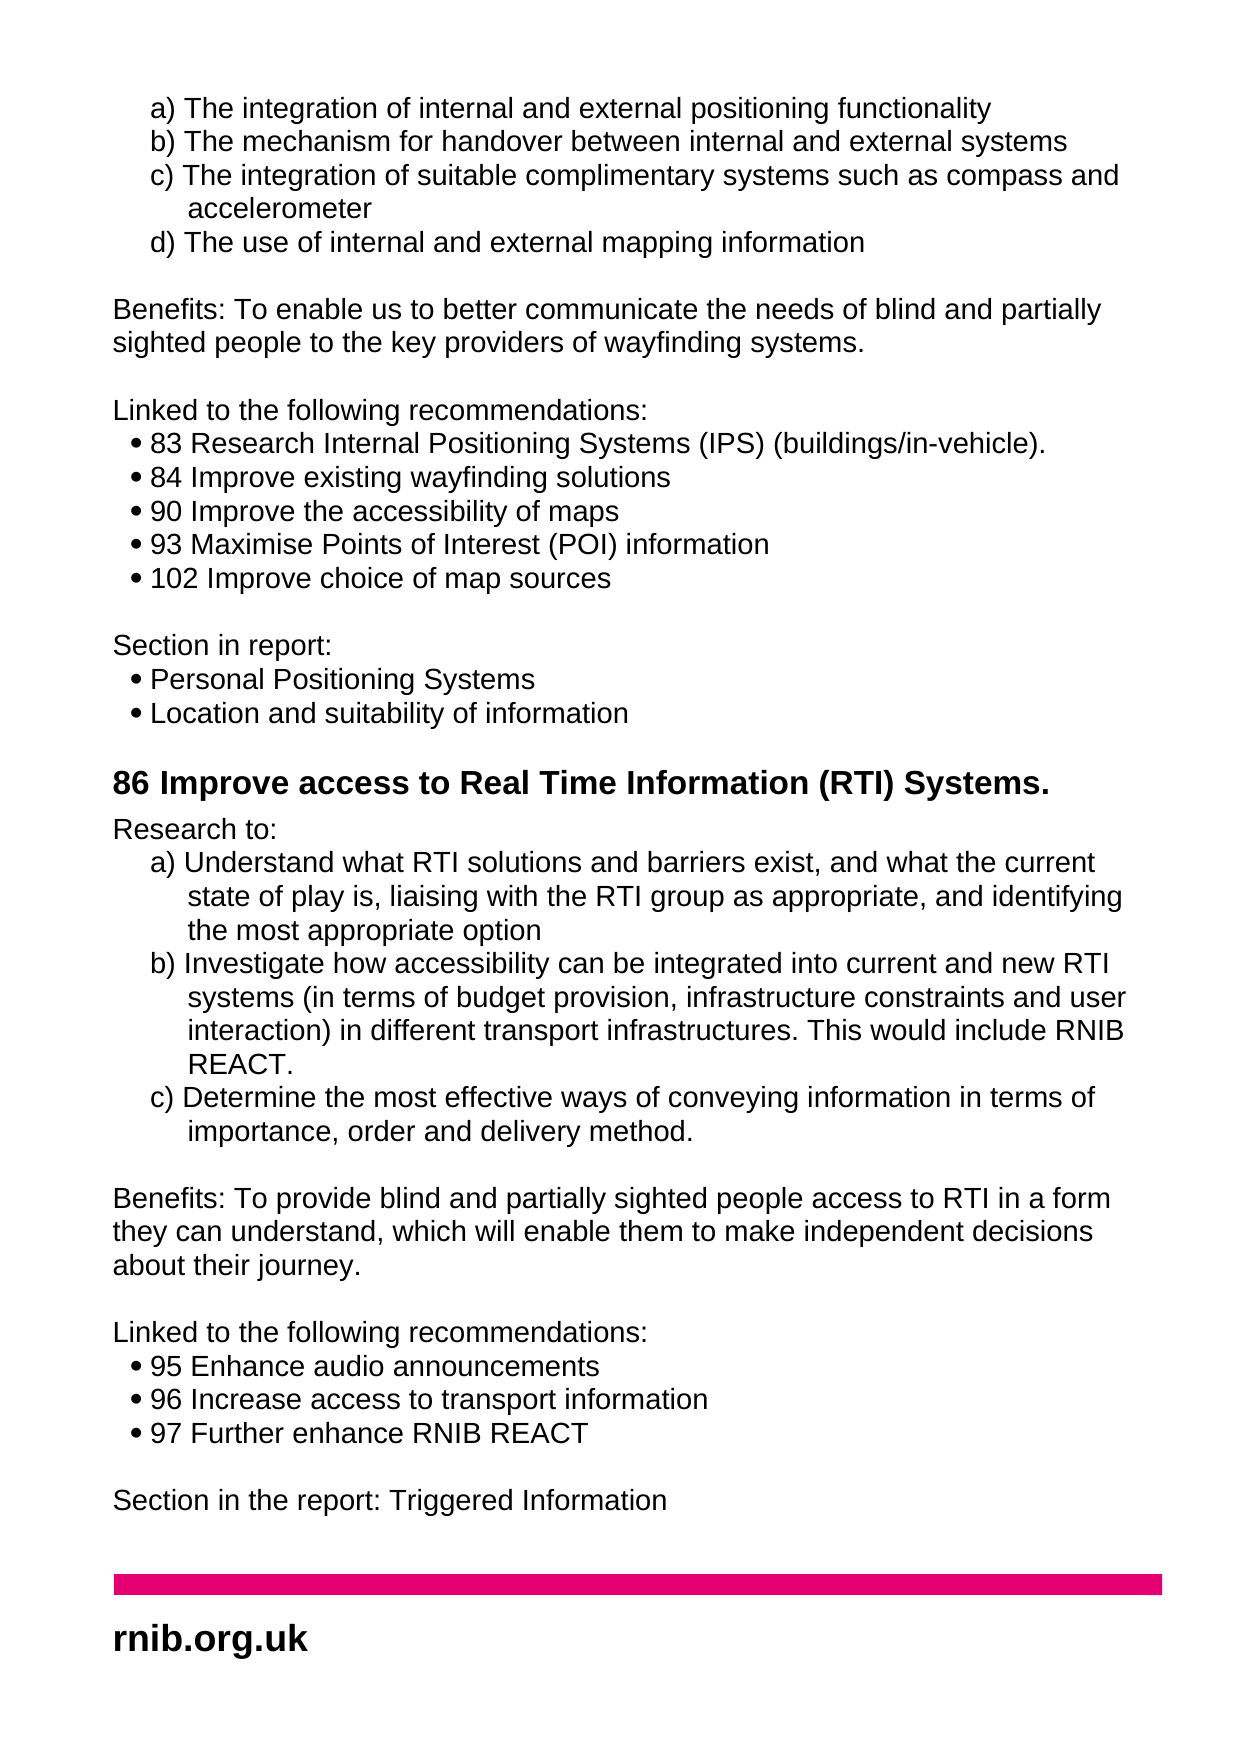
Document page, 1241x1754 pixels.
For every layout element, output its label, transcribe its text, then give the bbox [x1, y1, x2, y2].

list Location and suitability of information [131, 696, 1143, 729]
list 5.2.7 Increase access to transport information [131, 1382, 1143, 1416]
text a) Understand what RTI solutions and barriers exist, and what the current state of play is, liaising with the RTI group as appropriate, and identifying the most appropriate option [150, 845, 1143, 946]
text Section in report: [112, 628, 1143, 662]
text Linked to the following recommendations: [112, 1315, 1143, 1348]
text d) The use of internal and external mapping information [150, 225, 1143, 258]
list 5.1.3 Research Internal Positioning Systems (IPS) (buildings/in-vehicle). [131, 426, 1143, 460]
text Section in the report: Triggered Information [112, 1483, 1143, 1517]
subtitle Improve access to Real Time Information (RTI) Systems. [112, 763, 1143, 801]
list 5.3.1 Improve choice of map sources [131, 561, 1143, 595]
text Benefits: To enable us to better communicate the needs of blind and partially sighted people to the key providers of wayfinding systems. [112, 292, 1143, 359]
text a) The integration of internal and external positioning functionality [150, 91, 1143, 124]
text Research to: [112, 812, 1143, 845]
text c) Determine the most effective ways of conveying information in terms of importance, order and delivery method. [150, 1080, 1143, 1147]
list 5.2.4 Maximise Points of Interest (POI) information [131, 527, 1143, 561]
list 5.2.6 Enhance audio announcements [131, 1348, 1143, 1382]
text c) The integration of suitable complimentary systems such as compass and accelerometer [150, 158, 1143, 225]
text b) The mechanism for handover between internal and external systems [150, 124, 1143, 158]
list 5.1.4 Improve existing Wayfinding solutions [131, 460, 1143, 494]
text Linked to the following recommendations: [112, 393, 1143, 426]
list 5.2.1 Improve the accessibility of maps [131, 494, 1143, 527]
text b) Investigate how accessibility can be integrated into current and new RTI systems (in terms of budget provision, infrastructure constraints and user interaction) in different transport infrastructures. This would include RNIB REACT. [150, 946, 1143, 1080]
text Benefits: To provide blind and partially sighted people access to RTI in a form they can understand, which will enable them to make independent decisions about their journey. [112, 1181, 1143, 1281]
list 5.2.8 Further enhance RNIB REACT [131, 1416, 1143, 1450]
list Personal Positioning Systems [131, 662, 1143, 696]
